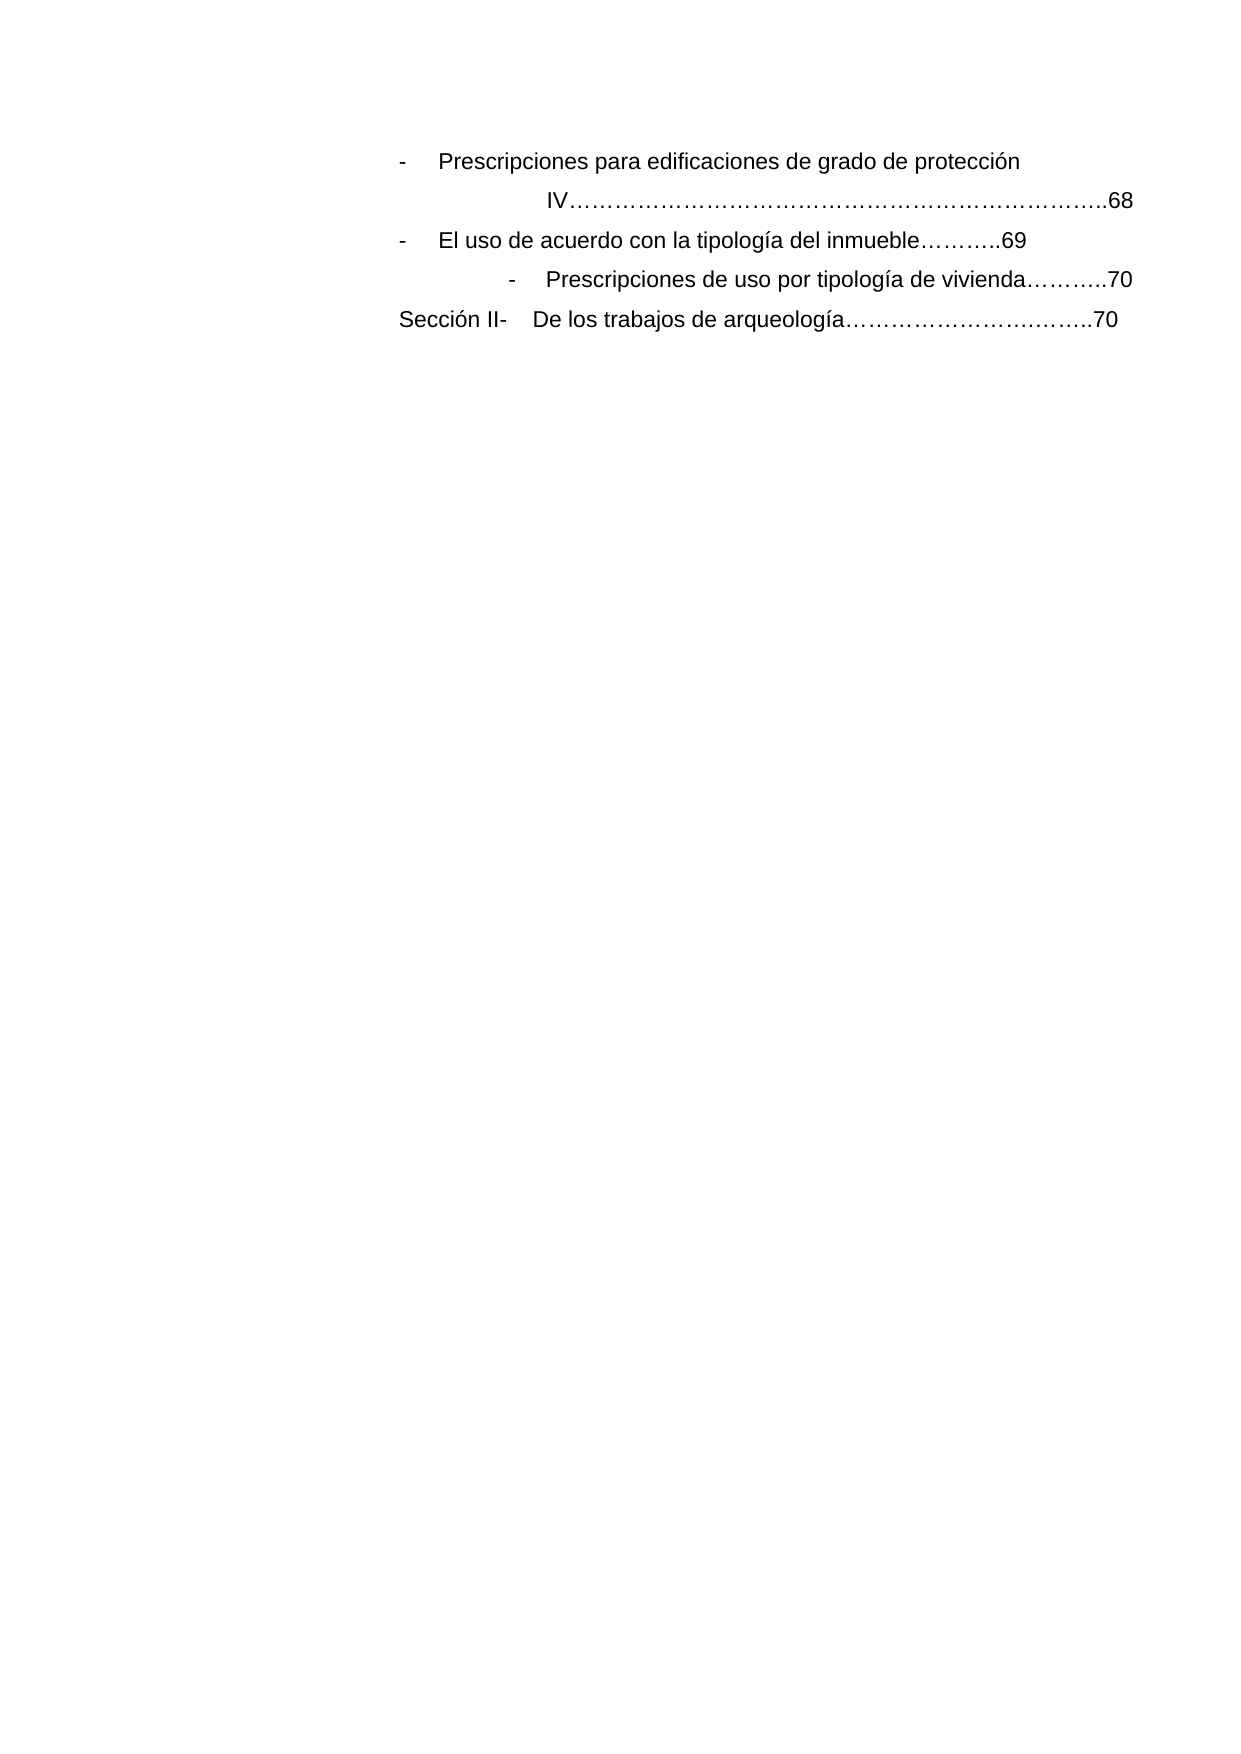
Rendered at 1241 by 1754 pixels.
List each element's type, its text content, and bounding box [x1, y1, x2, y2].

text - El uso de acuerdo con la tipología del inmueble………..69 [399, 227, 1137, 253]
list Prescripciones de uso por tipología de vivienda………..70 [508, 266, 1137, 292]
text - Prescripciones para edificaciones de grado de protección IV……………………………………………………………..68 [399, 148, 1137, 213]
text Sección II- De los trabajos de arqueología…………………….……..70 [399, 306, 1137, 332]
